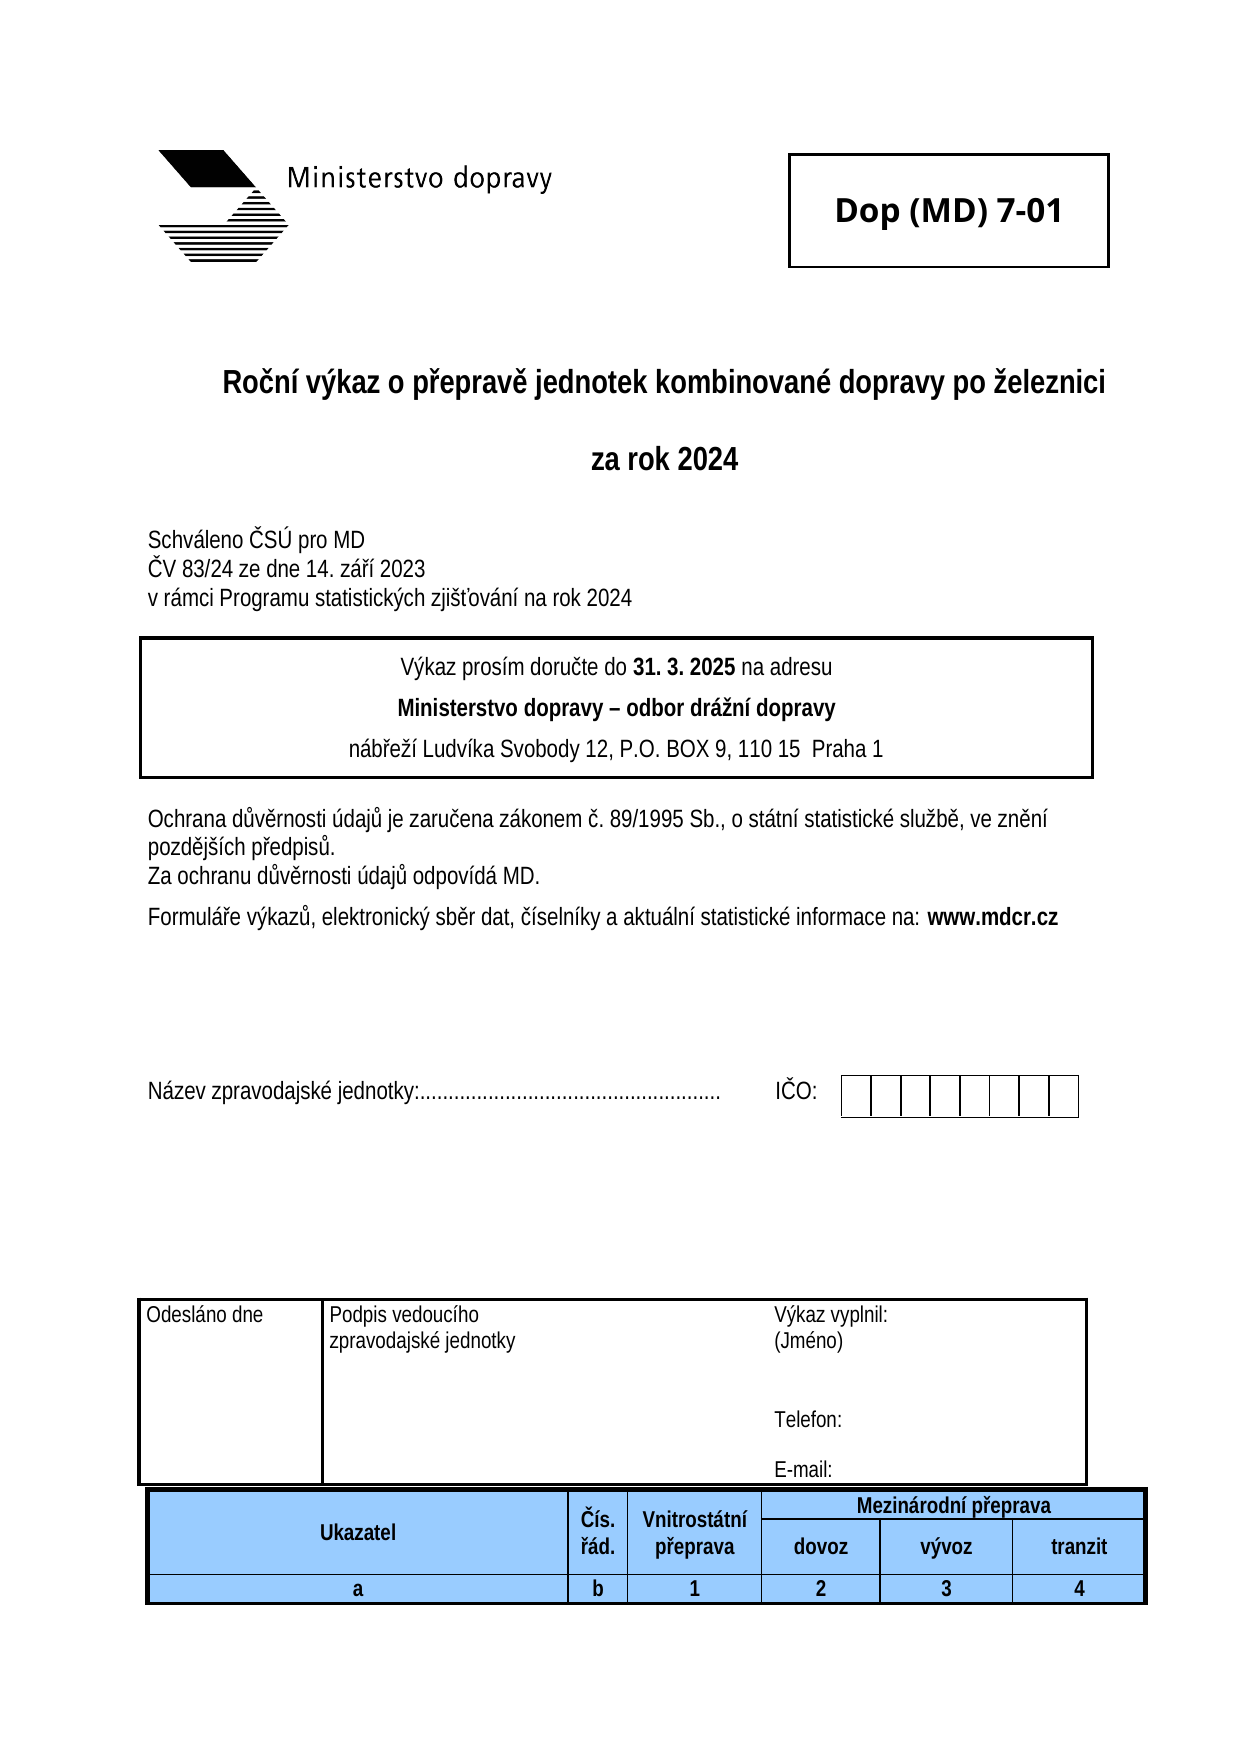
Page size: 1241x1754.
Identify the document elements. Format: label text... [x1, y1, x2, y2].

table_header [842, 1076, 870, 1116]
table_header [931, 1076, 959, 1116]
table_header Schváleno ČSÚ pro MD ČV 83/24 ze dne 14. září 2023 v rámci Programu statistických zjišťování na rok 2024 [140, 526, 1092, 636]
subtitle za rok 2024 [148, 439, 1181, 477]
table_header [961, 1076, 989, 1116]
table_cell tranzit [1013, 1520, 1143, 1574]
table_cell a [150, 1575, 567, 1602]
table_cell 3 [881, 1575, 1012, 1602]
subtitle Roční výkaz o přepravě jednotek kombinované dopravy po železnici [148, 363, 1181, 401]
picture [158, 150, 552, 262]
table_header Čís. řád. [569, 1492, 627, 1574]
table_header [872, 1076, 900, 1116]
table_header Ukazatel [150, 1492, 567, 1574]
table_header Název zpravodajské jednotky:..................................................... [140, 1075, 768, 1116]
table_header [990, 1076, 1018, 1116]
table_header Odesláno dne [141, 1301, 321, 1483]
table_cell 2 [762, 1575, 879, 1602]
table_header [902, 1076, 929, 1116]
table_header IČO: [768, 1075, 841, 1116]
table_header Podpis vedoucího zpravodajské jednotky [324, 1301, 767, 1483]
table_cell 4 [1013, 1575, 1143, 1602]
table_header [1050, 1076, 1078, 1116]
table_header Vnitrostátní přeprava [628, 1492, 761, 1574]
table_cell Výkaz prosím doručte do 31. 3. 2025 na adresu Ministerstvo dopravy – odbor drážní dopravy nábřeží Ludvíka Svobody 12, P.O. BOX 9, 110 15 Praha 1 [142, 640, 1091, 776]
table_cell Formuláře výkazů, elektronický sběr dat, číselníky a aktuální statistické informace na: www.mdcr.cz [140, 890, 1107, 931]
table_cell dovoz [762, 1520, 879, 1574]
table_cell b [569, 1575, 627, 1602]
table_header Mezinárodní přeprava [762, 1492, 1143, 1518]
table_cell Ochrana důvěrnosti údajů je zaručena zákonem č. 89/1995 Sb., o státní statistické službě, ve znění pozdějších předpisů. Za ochranu důvěrnosti údajů odpovídá MD. [140, 779, 1092, 889]
table_header Výkaz vyplnil: (Jméno) Telefon: E-mail: [767, 1301, 1085, 1483]
table_cell 1 [628, 1575, 761, 1602]
table_cell vývoz [881, 1520, 1012, 1574]
table_header [1020, 1076, 1048, 1116]
